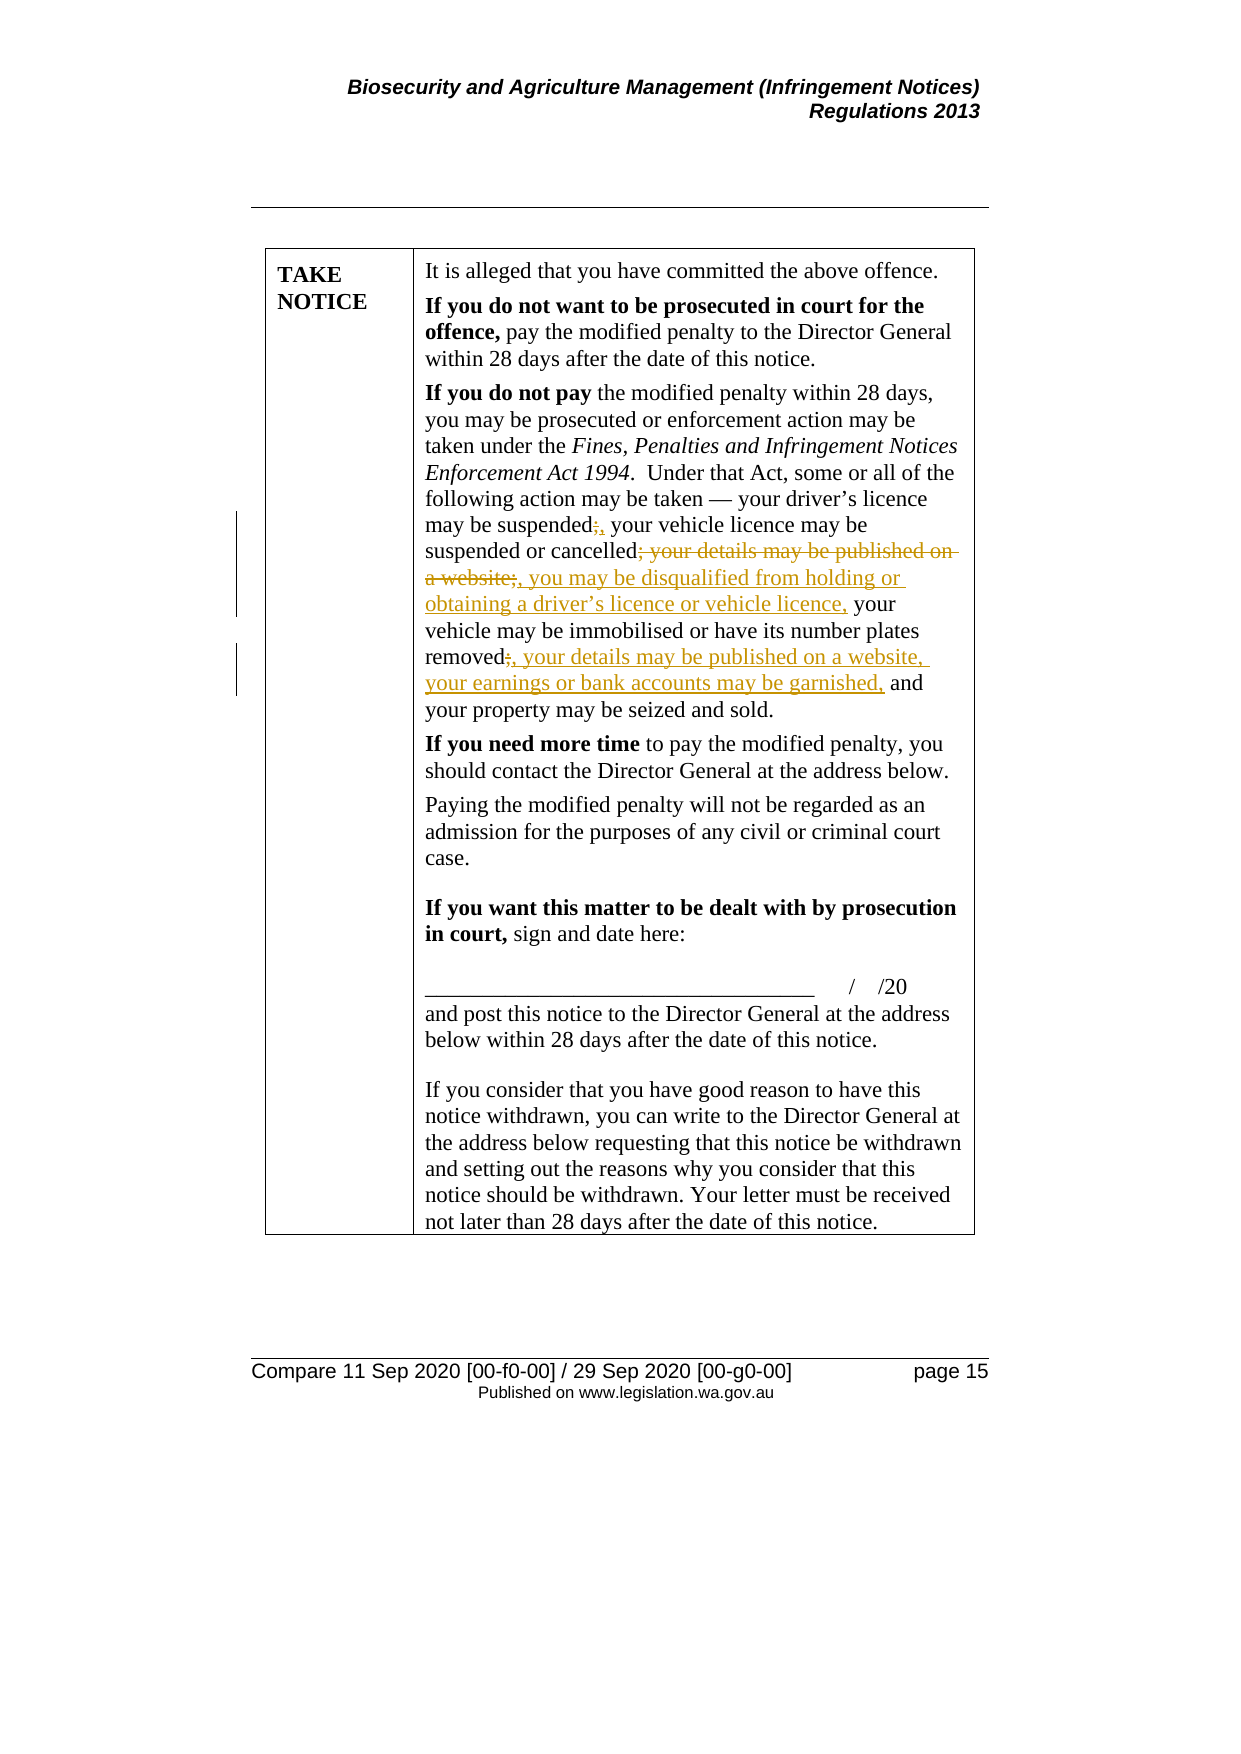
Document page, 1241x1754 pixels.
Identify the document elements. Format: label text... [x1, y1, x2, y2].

table_cell It is alleged that you have committed the above offence. If you do not want to be prosecuted in court for the offence, pay the modified penalty to the Director General within 28 days after the date of this notice. If you do not pay the modified penalty within 28 days, you may be prosecuted or enforcement action may be taken under the Fines, Penalties and Infringement Notices Enforcement Act 1994. Under that Act, some or all of the following action may be taken — your driver’s licence may be suspended your vehicle licence may be suspended or cancelled your vehicle may be immobilised or have its number plates removed and your property may be seized and sold. If you need more time to pay the modified penalty, you should contact the Director General at the address below. Paying the modified penalty will not be regarded as an admission for the purposes of any civil or criminal court case. If you want this matter to be dealt with by prosecution in court, sign and date here: __________________________________ / /20 and post this notice to the Director General at the address below within 28 days after the date of this notice. If you consider that you have good reason to have this notice withdrawn, you can write to the Director General at the address below requesting that this notice be withdrawn and setting out the reasons why you consider that this notice should be withdrawn. Your letter must be received not later than 28 days after the date of this notice. [414, 249, 974, 1234]
table_cell TAKE NOTICE [266, 249, 413, 1234]
